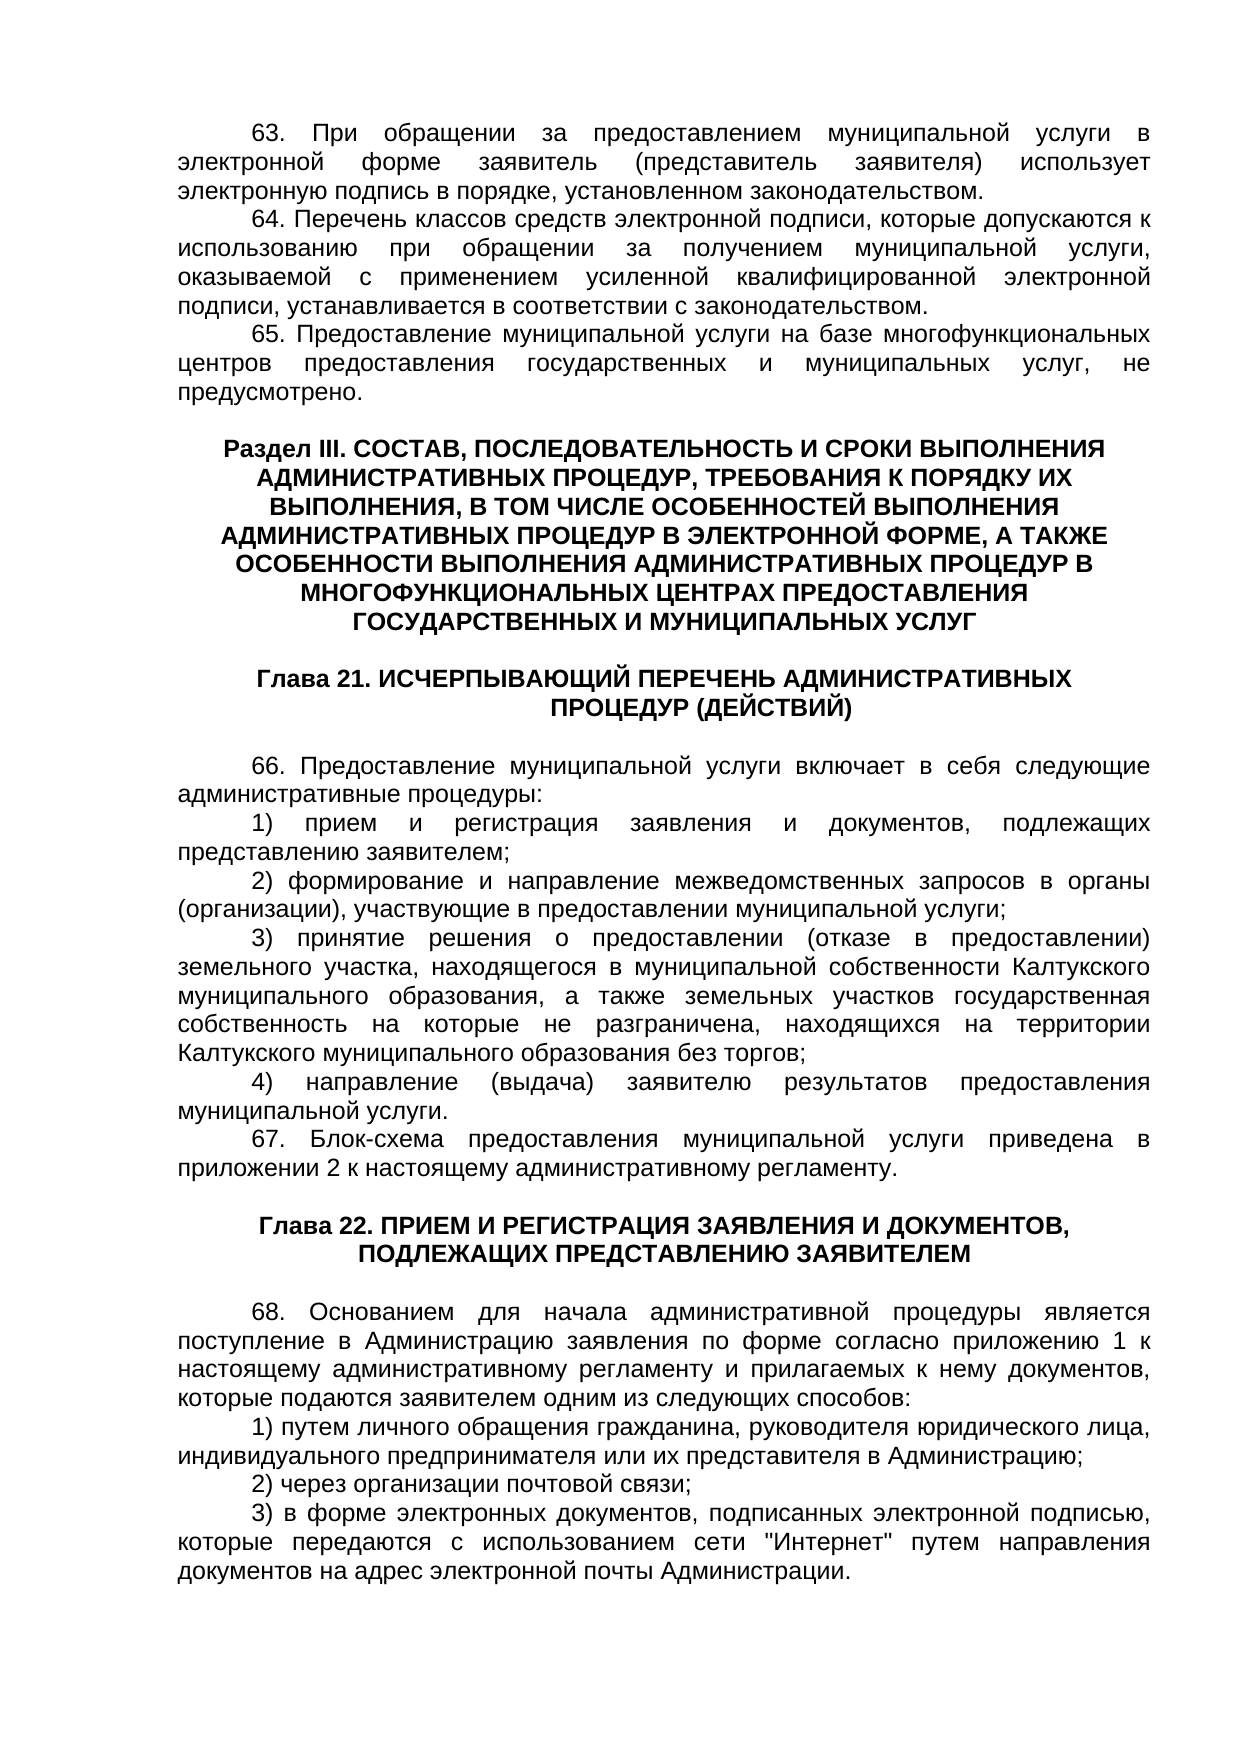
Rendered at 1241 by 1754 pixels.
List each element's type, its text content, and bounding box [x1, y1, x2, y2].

text 4) направление (выдача) заявителю результатов предоставления муниципальной услуги. [177, 1067, 1152, 1124]
text 2) формирование и направление межведомственных запросов в органы (организации), участвующие в предоставлении муниципальной услуги; [177, 866, 1152, 923]
text 1) путем личного обращения гражданина, руководителя юридического лица, индивидуального предпринимателя или их представителя в Администрацию; [177, 1412, 1152, 1469]
text 64. Перечень классов средств электронной подписи, которые допускаются к использованию при обращении за получением муниципальной услуги, оказываемой с применением усиленной квалифицированной электронной подписи, устанавливается в соответствии с законодательством. [177, 204, 1152, 319]
text 3) принятие решения о предоставлении (отказе в предоставлении) земельного участка, находящегося в муниципальной собственности Калтукского муниципального образования, а также земельных участков государственная собственность на которые не разграничена, находящихся на территории Калтукского муниципального образования без торгов; [177, 923, 1152, 1067]
text ПОДЛЕЖАЩИХ ПРЕДСТАВЛЕНИЮ ЗАЯВИТЕЛЕМ [177, 1239, 1152, 1268]
text 65. Предоставление муниципальной услуги на базе многофункциональных центров предоставления государственных и муниципальных услуг, не предусмотрено. [177, 319, 1152, 406]
text Глава 22. ПРИЕМ И РЕГИСТРАЦИЯ ЗАЯВЛЕНИЯ И ДОКУМЕНТОВ, [177, 1211, 1152, 1239]
text Глава 21. ИСЧЕРПЫВАЮЩИЙ ПЕРЕЧЕНЬ АДМИНИСТРАТИВНЫХ [177, 664, 1152, 693]
text 66. Предоставление муниципальной услуги включает в себя следующие административные процедуры: [177, 751, 1152, 808]
text 68. Основанием для начала административной процедуры является поступление в Администрацию заявления по форме согласно приложению 1 к настоящему административному регламенту и прилагаемых к нему документов, которые подаются заявителем одним из следующих способов: [177, 1297, 1152, 1412]
text Раздел III. СОСТАВ, ПОСЛЕДОВАТЕЛЬНОСТЬ И СРОКИ ВЫПОЛНЕНИЯ АДМИНИСТРАТИВНЫХ ПРОЦЕДУР, ТРЕБОВАНИЯ К ПОРЯДКУ ИХ ВЫПОЛНЕНИЯ, В ТОМ ЧИСЛЕ ОСОБЕННОСТЕЙ ВЫПОЛНЕНИЯ АДМИНИСТРАТИВНЫХ ПРОЦЕДУР В ЭЛЕКТРОННОЙ ФОРМЕ, А ТАКЖЕ ОСОБЕННОСТИ ВЫПОЛНЕНИЯ АДМИНИСТРАТИВНЫХ ПРОЦЕДУР В МНОГОФУНКЦИОНАЛЬНЫХ ЦЕНТРАХ ПРЕДОСТАВЛЕНИЯ ГОСУДАРСТВЕННЫХ И МУНИЦИПАЛЬНЫХ УСЛУГ [177, 434, 1152, 636]
text ПРОЦЕДУР (ДЕЙСТВИЙ) [177, 693, 1152, 722]
text 1) прием и регистрация заявления и документов, подлежащих представлению заявителем; [177, 808, 1152, 866]
text 3) в форме электронных документов, подписанных электронной подписью, которые передаются с использованием сети "Интернет" путем направления документов на адрес электронной почты Администрации. [177, 1498, 1152, 1584]
text 67. Блок-схема предоставления муниципальной услуги приведена в приложении 2 к настоящему административному регламенту. [177, 1124, 1152, 1182]
text 63. При обращении за предоставлением муниципальной услуги в электронной форме заявитель (представитель заявителя) использует электронную подпись в порядке, установленном законодательством. [177, 118, 1152, 204]
text 2) через организации почтовой связи; [177, 1469, 1152, 1498]
